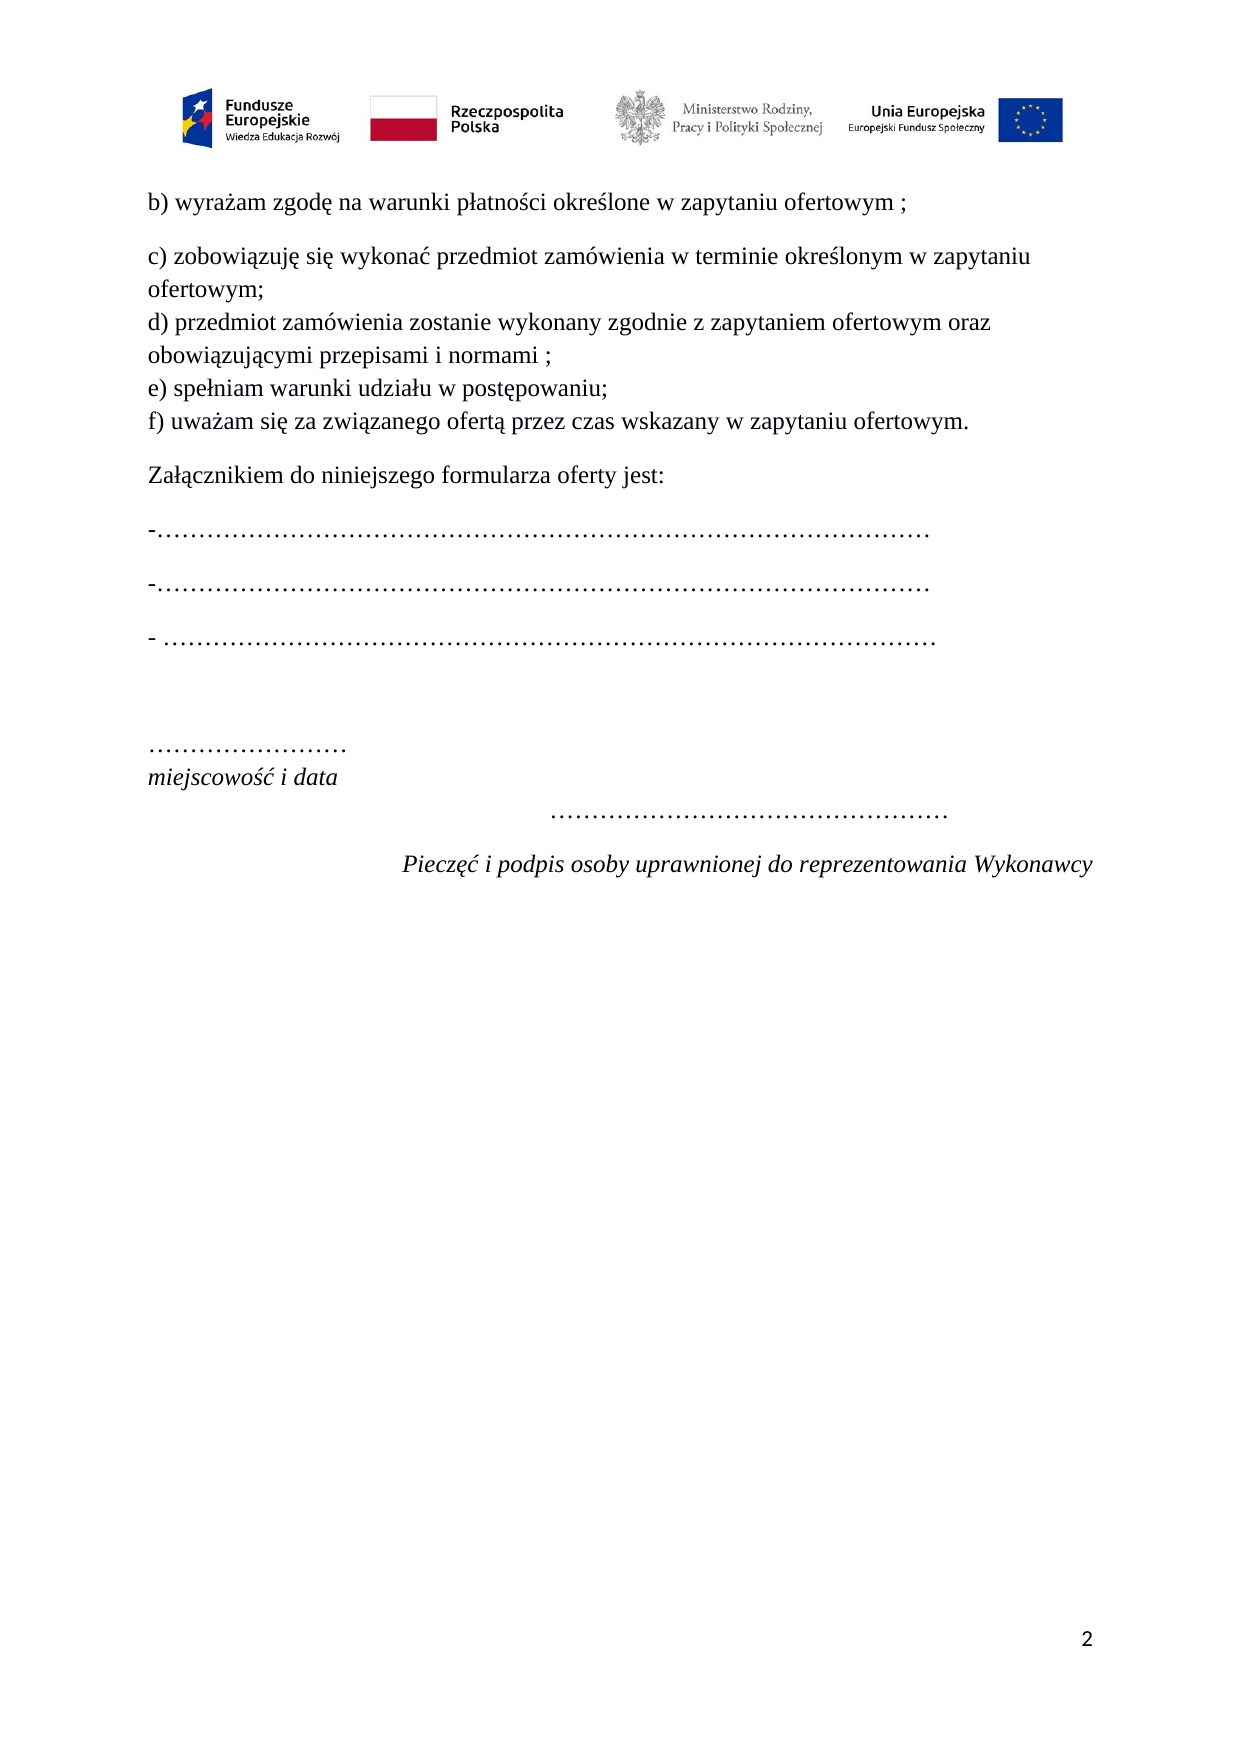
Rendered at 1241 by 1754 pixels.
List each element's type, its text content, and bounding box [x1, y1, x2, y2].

text e) spełniam warunki udziału w postępowaniu; [148, 373, 1093, 402]
picture [147, 73, 1093, 188]
text b) wyrażam zgodę na warunki płatności określone w zapytaniu ofertowym ; [148, 188, 1093, 216]
text Pieczęć i podpis osoby uprawnionej do reprezentowania Wykonawcy [148, 849, 1093, 878]
text miejscowość i data [148, 762, 1093, 791]
text c) zobowiązuję się wykonać przedmiot zamówienia w terminie określonym w zapytaniu ofertowym; [148, 241, 1093, 303]
text - ………………………………………………………………………………… [148, 622, 1093, 650]
text f) uważam się za związanego ofertą przez czas wskazany w zapytaniu ofertowym. [148, 406, 1093, 435]
text -………………………………………………………………………………… [148, 514, 1093, 543]
text Załącznikiem do niniejszego formularza oferty jest: [148, 460, 1093, 489]
text -………………………………………………………………………………… [148, 568, 1093, 596]
text ………………………………………… [549, 795, 1093, 824]
text d) przedmiot zamówienia zostanie wykonany zgodnie z zapytaniem ofertowym oraz obowiązującymi przepisami i normami ; [148, 307, 1093, 369]
text …………………… [148, 729, 1093, 758]
